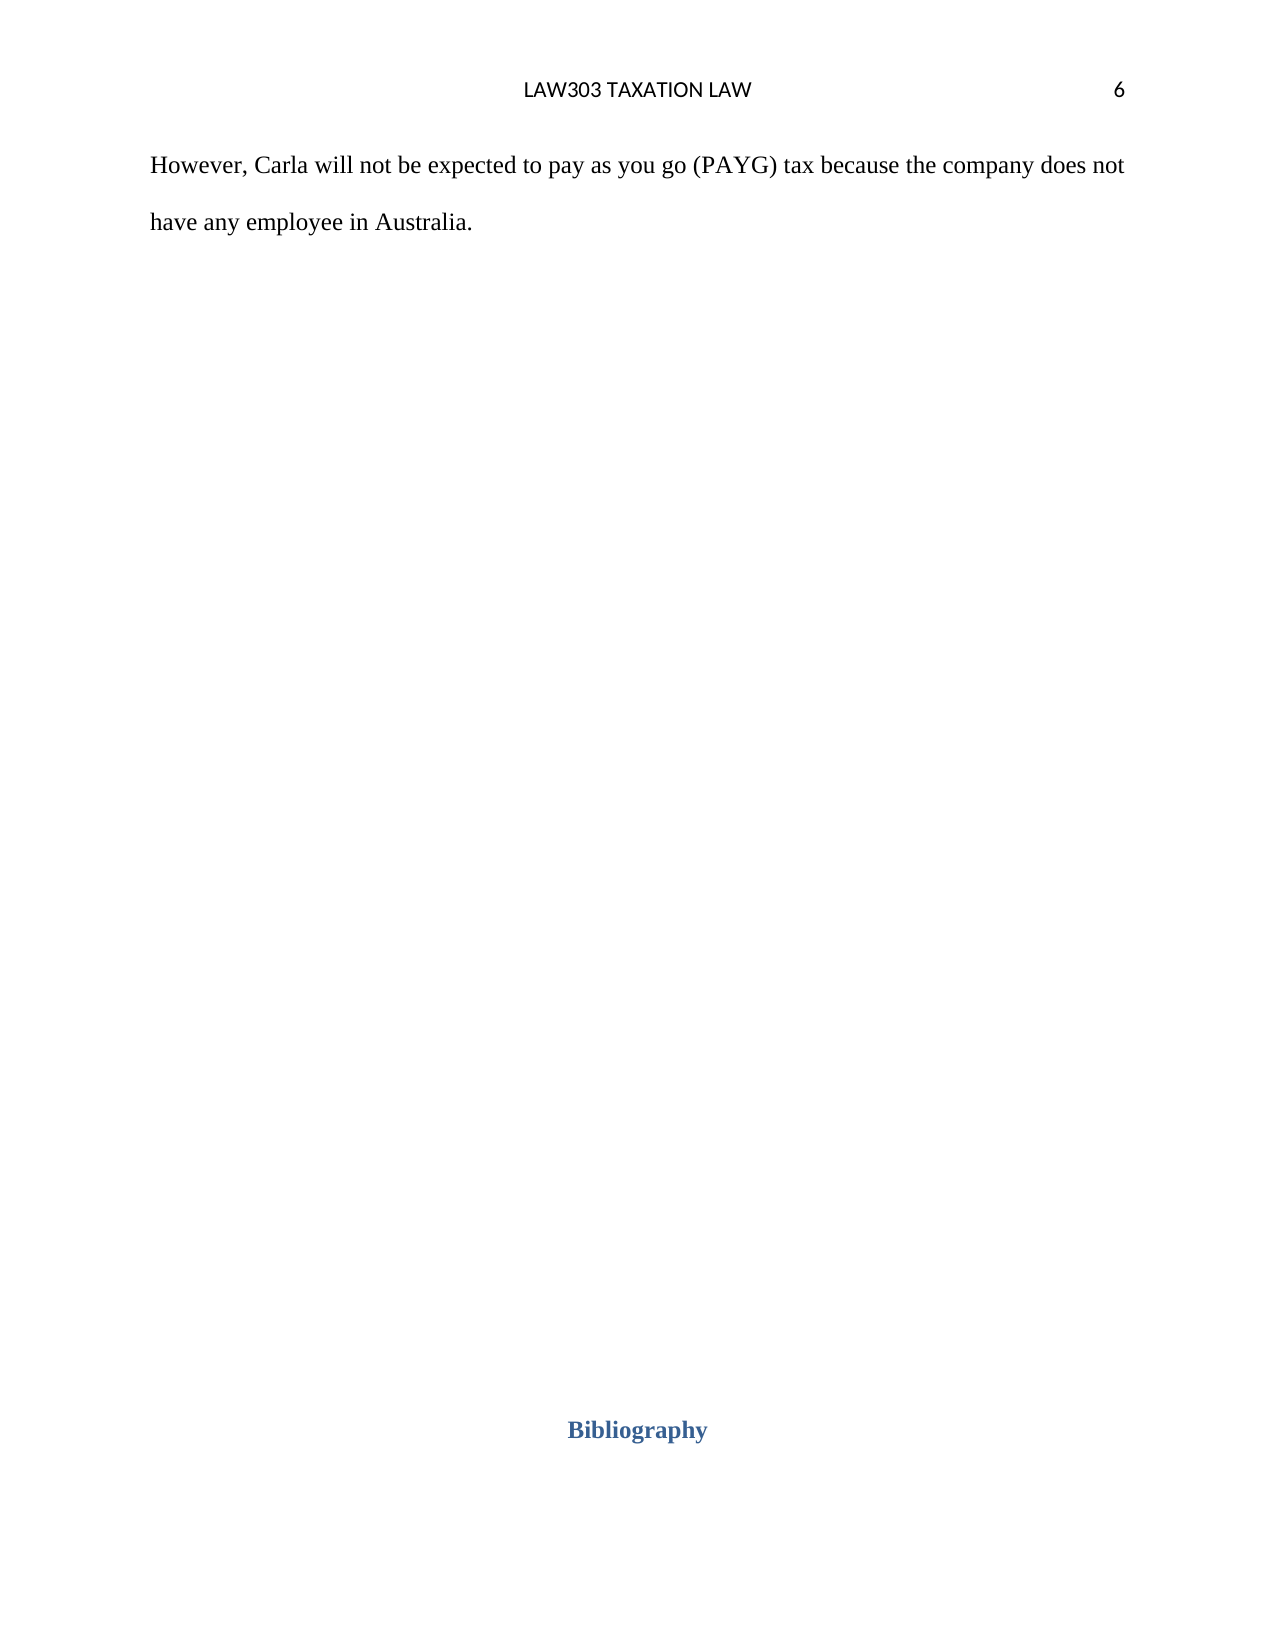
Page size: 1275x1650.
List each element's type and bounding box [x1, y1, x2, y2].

text [150, 150, 1125, 236]
